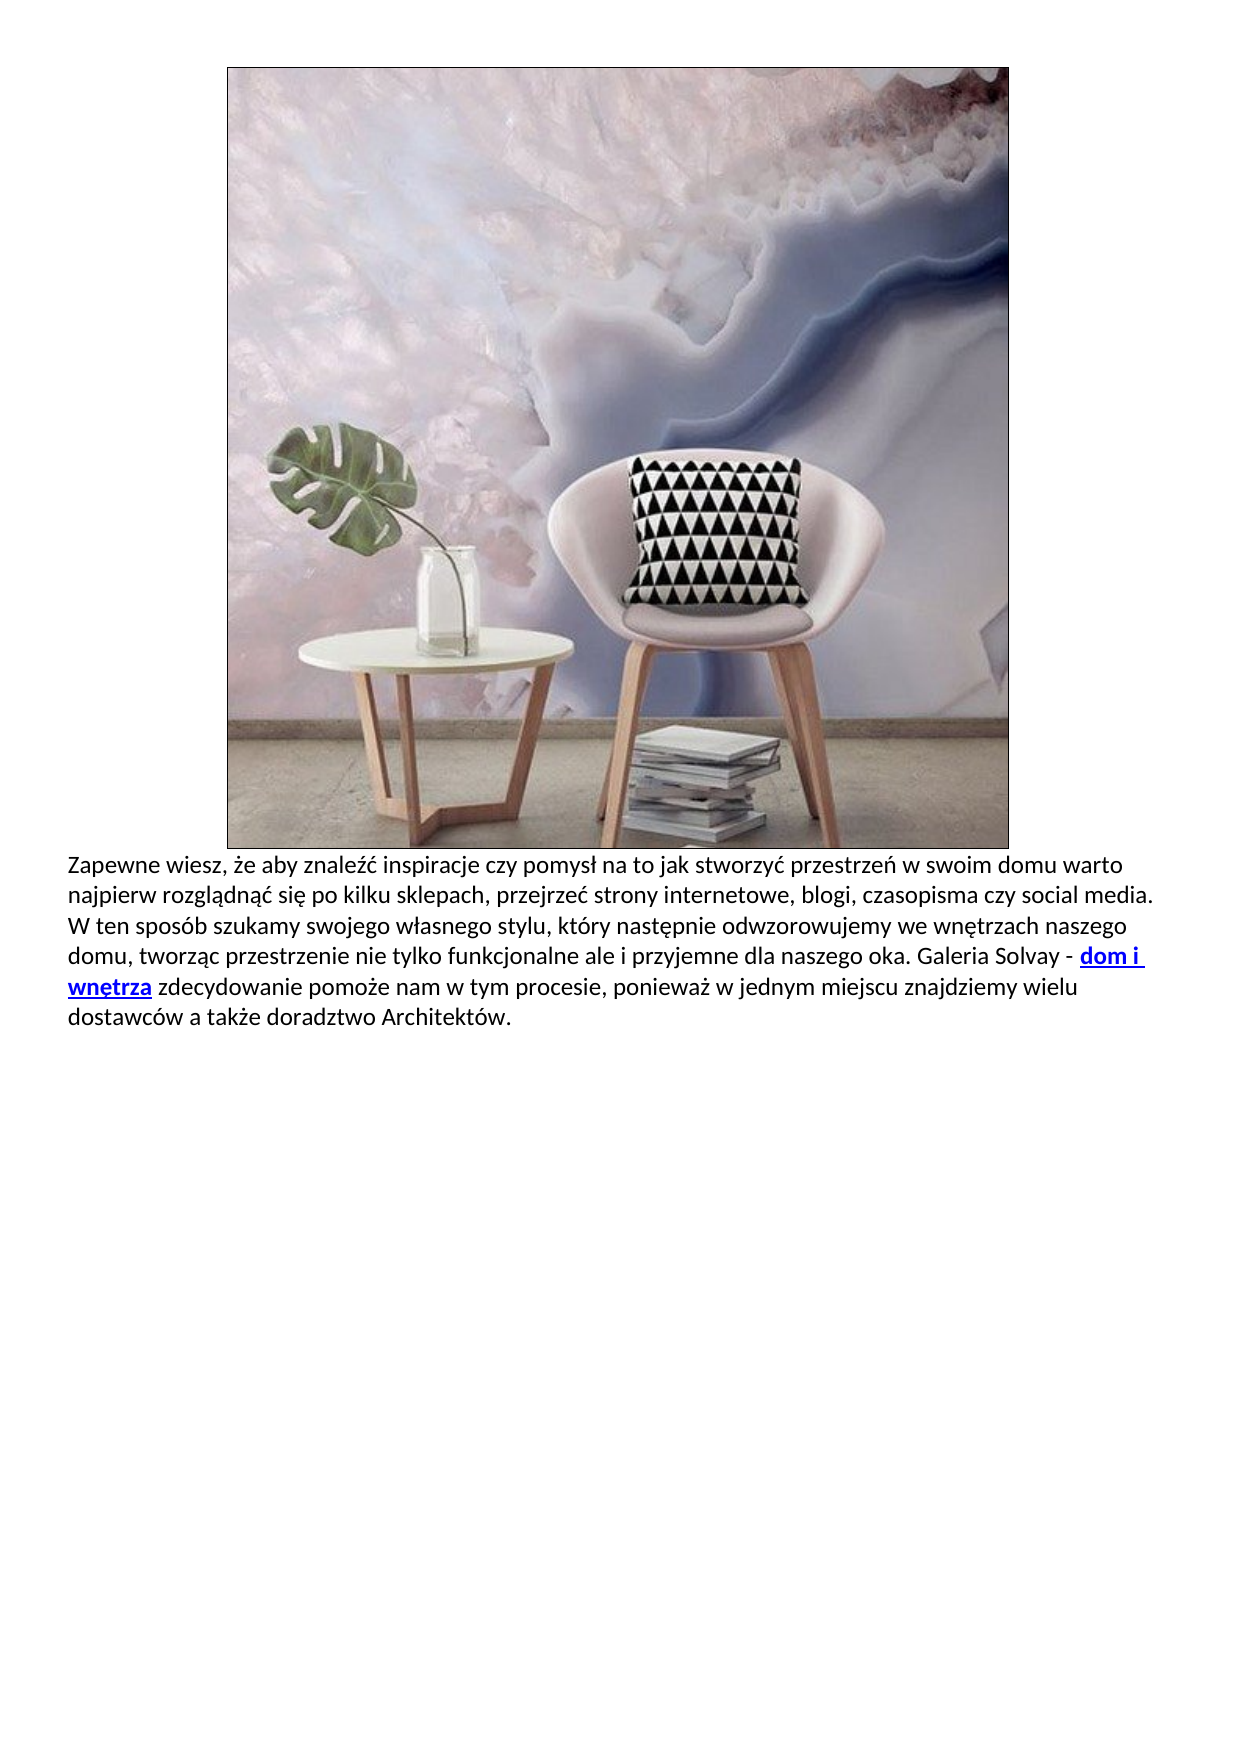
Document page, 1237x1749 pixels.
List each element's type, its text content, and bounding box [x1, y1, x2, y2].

picture [228, 68, 1008, 848]
text Zapewne wiesz, że aby znaleźć inspiracje czy pomysł na to jak stworzyć przestrzeń w swoim domu warto najpierw rozglądnąć się po kilku sklepach, przejrzeć strony internetowe, blogi, czasopisma czy social media. W ten sposób szukamy swojego własnego stylu, który następnie odwzorowujemy we wnętrzach naszego domu, tworząc przestrzenie nie tylko funkcjonalne ale i przyjemne dla naszego oka. Galeria Solvay - dom i wnętrza zdecydowanie pomoże nam w tym procesie, ponieważ w jednym miejscu znajdziemy wielu dostawców a także doradztwo Architektów. [68, 849, 1169, 1032]
